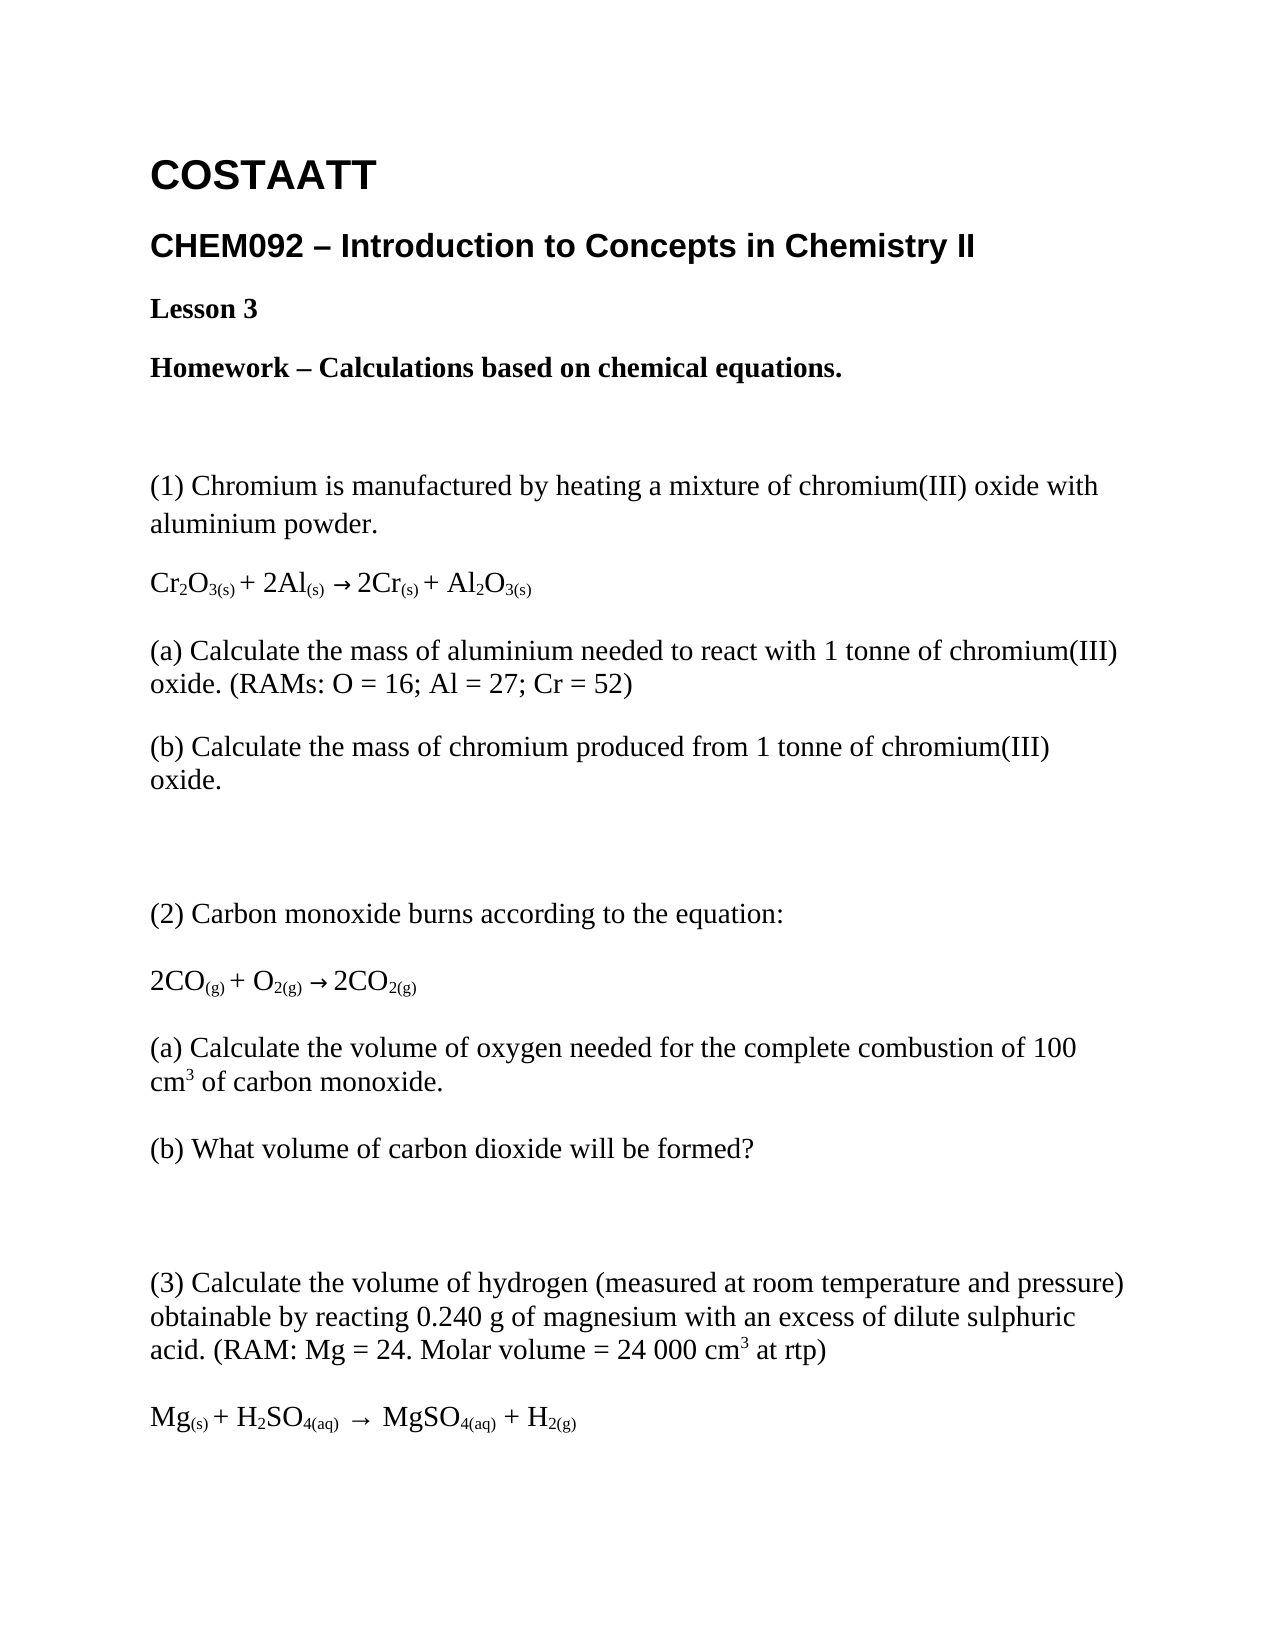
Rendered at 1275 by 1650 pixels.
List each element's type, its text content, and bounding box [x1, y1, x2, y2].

text (b) Calculate the mass of chromium produced from 1 tonne of chromium(III) oxide. [150, 729, 1125, 796]
text 2CO(g) + O2(g) → 2CO2(g) [150, 963, 1125, 997]
text Lesson 3 [150, 291, 1125, 324]
text Cr2O3(s) + 2Al(s) → 2Cr(s) + Al2O3(s) [150, 566, 1125, 599]
text (2) Carbon monoxide burns according to the equation: [150, 896, 1125, 930]
text CHEM092 – Introduction to Concepts in Chemistry II [150, 226, 1125, 264]
text (3) Calculate the volume of hydrogen (measured at room temperature and pressure) obtainable by reacting 0.240 g of magnesium with an excess of dilute sulphuric acid. (RAM: Mg = 24. Molar volume = 24 000 cm3 at rtp) [150, 1265, 1125, 1366]
text Mg(s) + H2SO4(aq) → MgSO4(aq) + H2(g) [150, 1399, 1125, 1433]
text (a) Calculate the mass of aluminium needed to react with 1 tonne of chromium(III) oxide. (RAMs: O = 16; Al = 27; Cr = 52) [150, 633, 1125, 700]
text COSTAATT [150, 150, 1125, 198]
text (a) Calculate the volume of oxygen needed for the complete combustion of 100 cm3 of carbon monoxide. [150, 1031, 1125, 1098]
text (b) What volume of carbon dioxide will be formed? [150, 1131, 1125, 1165]
text Homework – Calculations based on chemical equations. [150, 350, 1125, 384]
text (1) Chromium is manufactured by heating a mixture of chromium(III) oxide with aluminium powder. [150, 468, 1125, 540]
